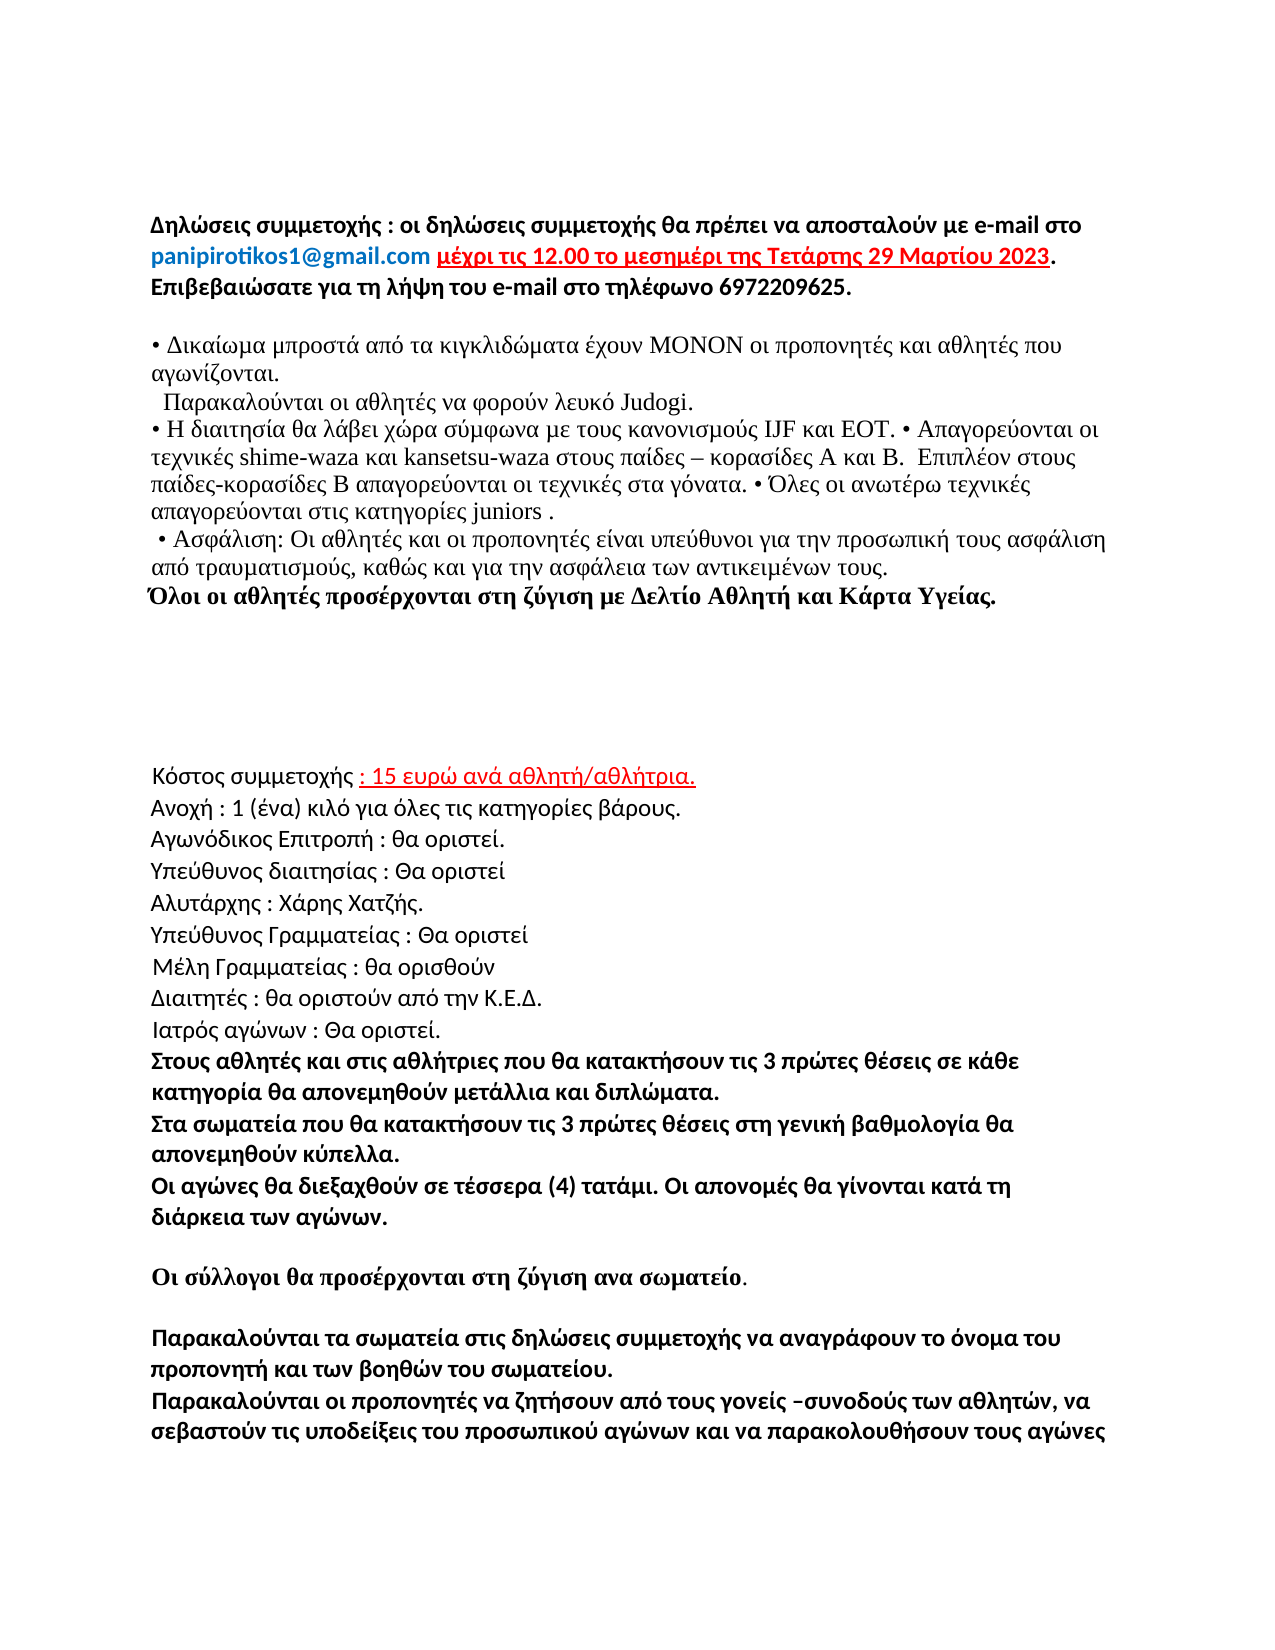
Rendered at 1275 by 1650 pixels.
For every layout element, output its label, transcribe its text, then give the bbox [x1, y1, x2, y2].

text Υπεύθυνος Γραμματείας : Θα οριστεί [150, 919, 1221, 949]
text • Δικαίωµα μπροστά από τα κιγκλιδώματα έχουν ΜΟΝΟΝ οι προπονητές και αθλητές που αγωνίζονται. [151, 332, 1131, 386]
text Στους αθλητές και στις αθλήτριες που θα κατακτήσουν τις 3 πρώτες θέσεις σε κάθε κατηγορία θα απονεμηθούν μετάλλια και διπλώματα. [151, 1045, 1130, 1106]
text Διαιτητές : θα οριστούν από την Κ.Ε.Δ. [151, 983, 1221, 1013]
text Κόστος συμμετοχής : 15 ευρώ ανά αθλητή/αθλήτρια. [152, 760, 1221, 791]
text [151, 1385, 1131, 1446]
text Οι αγώνες θα διεξαχθούν σε τέσσερα (4) τατάμι. Οι απονομές θα γίνονται κατά τη διάρκεια των αγώνων. [151, 1170, 1021, 1231]
text Παρακαλούνται οι αθλητές να φορούν λευκό Judogi. [163, 387, 1221, 416]
text Αγωνόδικος Επιτροπή : θα οριστεί. [150, 824, 1221, 854]
text Οι σύλλογοι θα προσέρχονται στη ζύγιση ανα σωματείο. [151, 1262, 1221, 1291]
text Ιατρός αγώνων : Θα οριστεί. [152, 1015, 1221, 1045]
text Μέλη Γραμματείας : θα ορισθούν [152, 951, 1221, 981]
text Στα σωματεία που θα κατακτήσουν τις 3 πρώτες θέσεις στη γενική βαθμολογία θα απονεμηθούν κύπελλα. [151, 1108, 1131, 1169]
text Ανοχή : 1 (ένα) κιλό για όλες τις κατηγορίες βάρους. [150, 792, 1221, 822]
text • Ασφάλιση: Οι αθλητές και οι προπονητές είναι υπεύθυνοι για την προσωπική τους ασφάλιση από τραυµατισµούς, καθώς και για την ασφάλεια των αντικειµένων τους. [151, 526, 1131, 581]
text Παρακαλούνται τα σωματεία στις δηλώσεις συμμετοχής να αναγράφουν το όνομα του προπονητή και των βοηθών του σωματείου. [150, 1322, 1131, 1383]
text • Η διαιτησία θα λάβει χώρα σύµφωνα µε τους κανονισµούς IJF και ΕΟΤ. • Απαγορεύονται οι τεχνικές shime-waza και kansetsu-waza στους παίδες – κορασίδες Α και Β. Επιπλέον στους παίδες-κορασίδες Β απαγορεύονται οι τεχνικές στα γόνατα. • Όλες οι ανωτέρω τεχνικές απαγορεύονται στις κατηγορίες juniors . [151, 416, 1131, 525]
text Αλυτάρχης : Χάρης Χατζής. [150, 887, 1221, 918]
text Δηλώσεις συμμετοχής : οι δηλώσεις συμμετοχής θα πρέπει να αποσταλούν με e-mail στο panipirotikos1@gmail.com μέχρι τις 12.00 το μεσημέρι της Τετάρτης 29 Μαρτίου 2023. Επιβεβαιώσατε για τη λήψη του e-mail στο τηλέφωνο 6972209625. [150, 209, 1131, 301]
text Όλοι οι αθλητές προσέρχονται στη ζύγιση με Δελτίο Αθλητή και Κάρτα Υγείας. [148, 581, 1221, 610]
text Υπεύθυνος διαιτησίας : Θα οριστεί [150, 855, 1221, 886]
